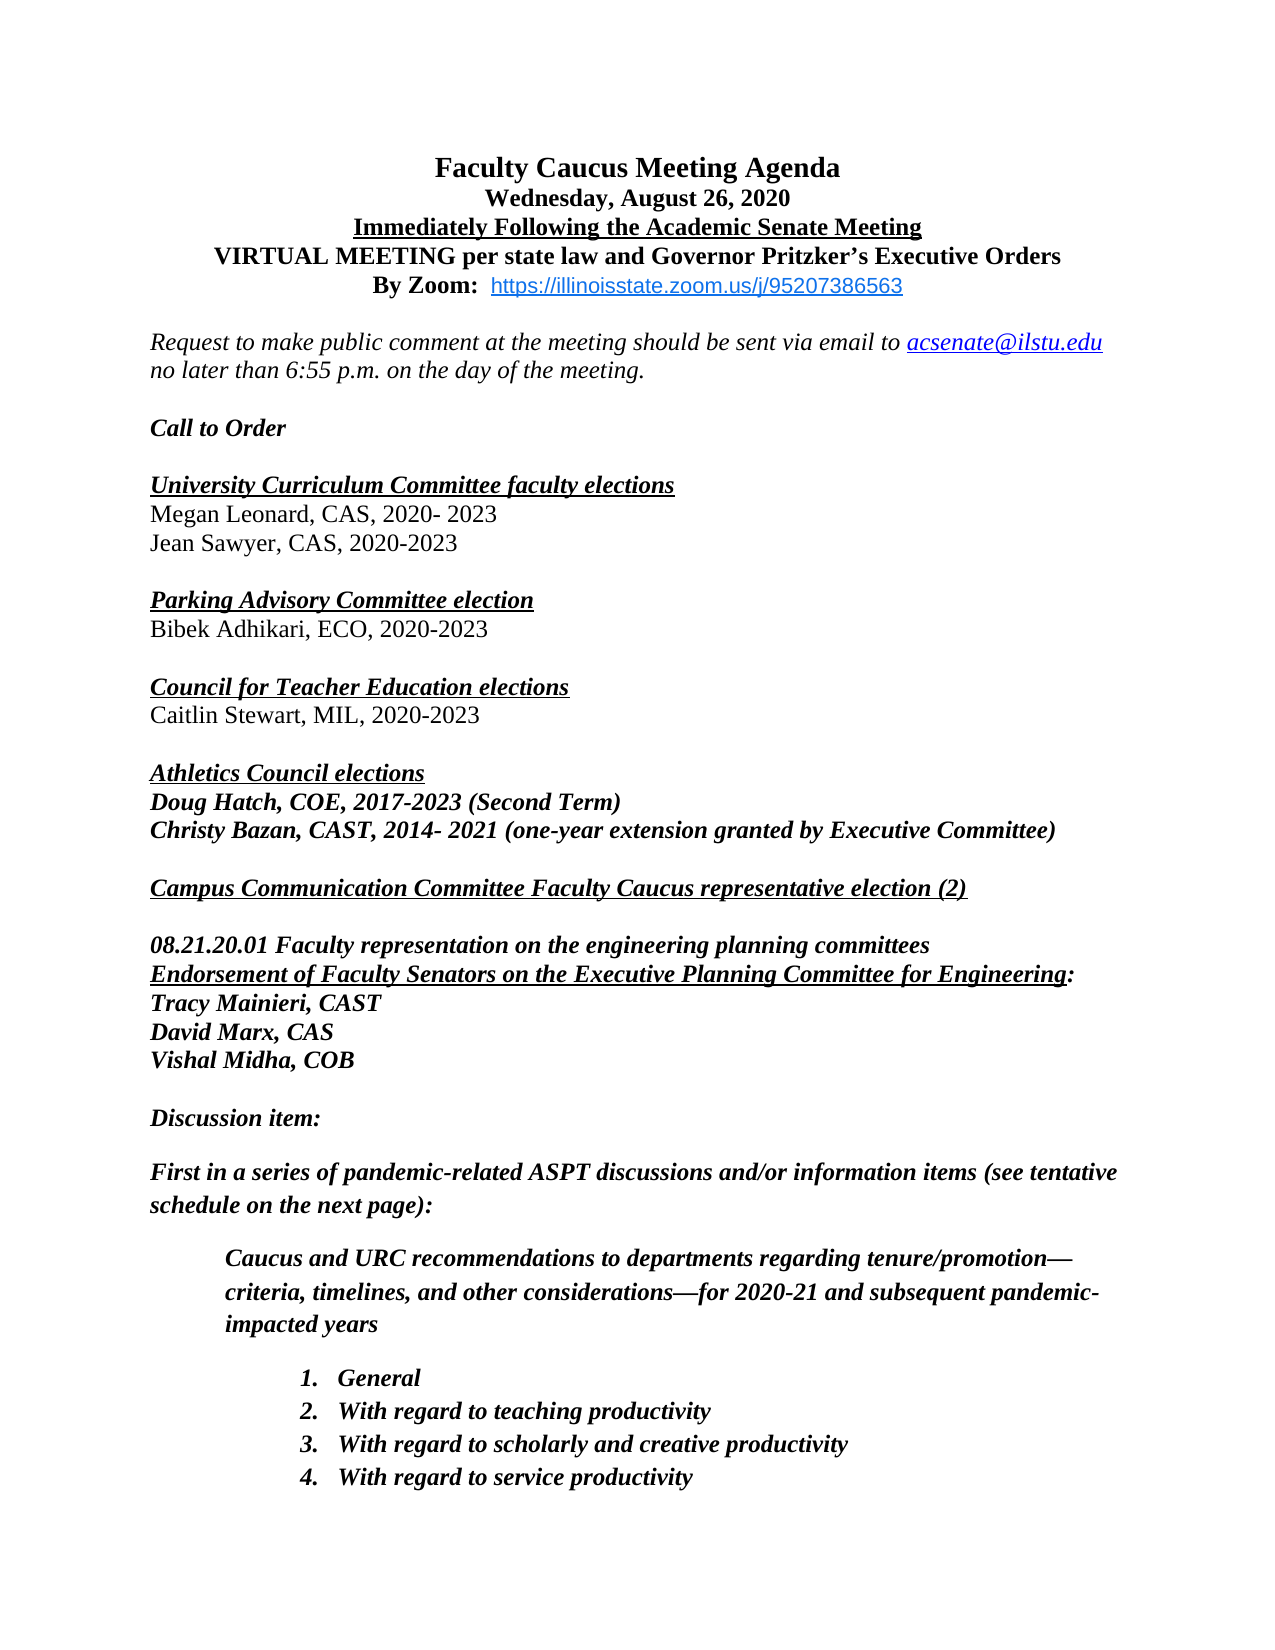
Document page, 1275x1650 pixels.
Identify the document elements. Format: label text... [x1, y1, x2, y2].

text Immediately Following the Academic Senate Meeting [150, 212, 1125, 241]
text Call to Order [150, 413, 1125, 442]
text Doug Hatch, COE, 2017-2023 (Second Term) [150, 787, 1125, 815]
text Campus Communication Committee Faculty Caucus representative election (2) [150, 873, 1125, 902]
text By Zoom: https://illinoisstate.zoom.us/j/95207386563 [150, 270, 1125, 298]
text Council for Teacher Education elections [150, 672, 1125, 700]
text Wednesday, August 26, 2020 [150, 183, 1125, 212]
text Discussion item: [150, 1103, 1125, 1132]
list With regard to service productivity [300, 1462, 1125, 1491]
list With regard to teaching productivity [300, 1396, 1125, 1425]
text Bibek Adhikari, ECO, 2020-2023 [150, 614, 1125, 643]
text Caitlin Stewart, MIL, 2020-2023 [150, 700, 1125, 729]
text Caucus and URC recommendations to departments regarding tenure/promotion—criteria, timelines, and other considerations—for 2020-21 and subsequent pandemic-impacted years [225, 1243, 1125, 1338]
text Christy Bazan, CAST, 2014- 2021 (one-year extension granted by Executive Committee) [150, 815, 1125, 844]
text Tracy Mainieri, CAST David Marx, CAS [150, 988, 1125, 1045]
list General [300, 1363, 1125, 1392]
text Request to make public comment at the meeting should be sent via email to acsenate@ilstu.edu no later than 6:55 p.m. on the day of the meeting. [150, 327, 1125, 384]
text Jean Sawyer, CAS, 2020-2023 [150, 528, 1125, 557]
text University Curriculum Committee faculty elections [150, 470, 1125, 499]
text First in a series of pandemic-related ASPT discussions and/or information items (see tentative schedule on the next page): [150, 1157, 1125, 1218]
text Megan Leonard, CAS, 2020- 2023 [150, 499, 1125, 528]
text VIRTUAL MEETING per state law and Governor Pritzker’s Executive Orders [150, 241, 1125, 270]
text Faculty Caucus Meeting Agenda [150, 150, 1125, 183]
text Parking Advisory Committee election [150, 585, 1125, 614]
list With regard to scholarly and creative productivity [300, 1429, 1125, 1458]
text 08.21.20.01 Faculty representation on the engineering planning committees [150, 930, 1125, 959]
text Vishal Midha, COB [150, 1045, 1125, 1074]
text Athletics Council elections [150, 758, 1125, 787]
text Endorsement of Faculty Senators on the Executive Planning Committee for Engineering: [150, 959, 1125, 988]
